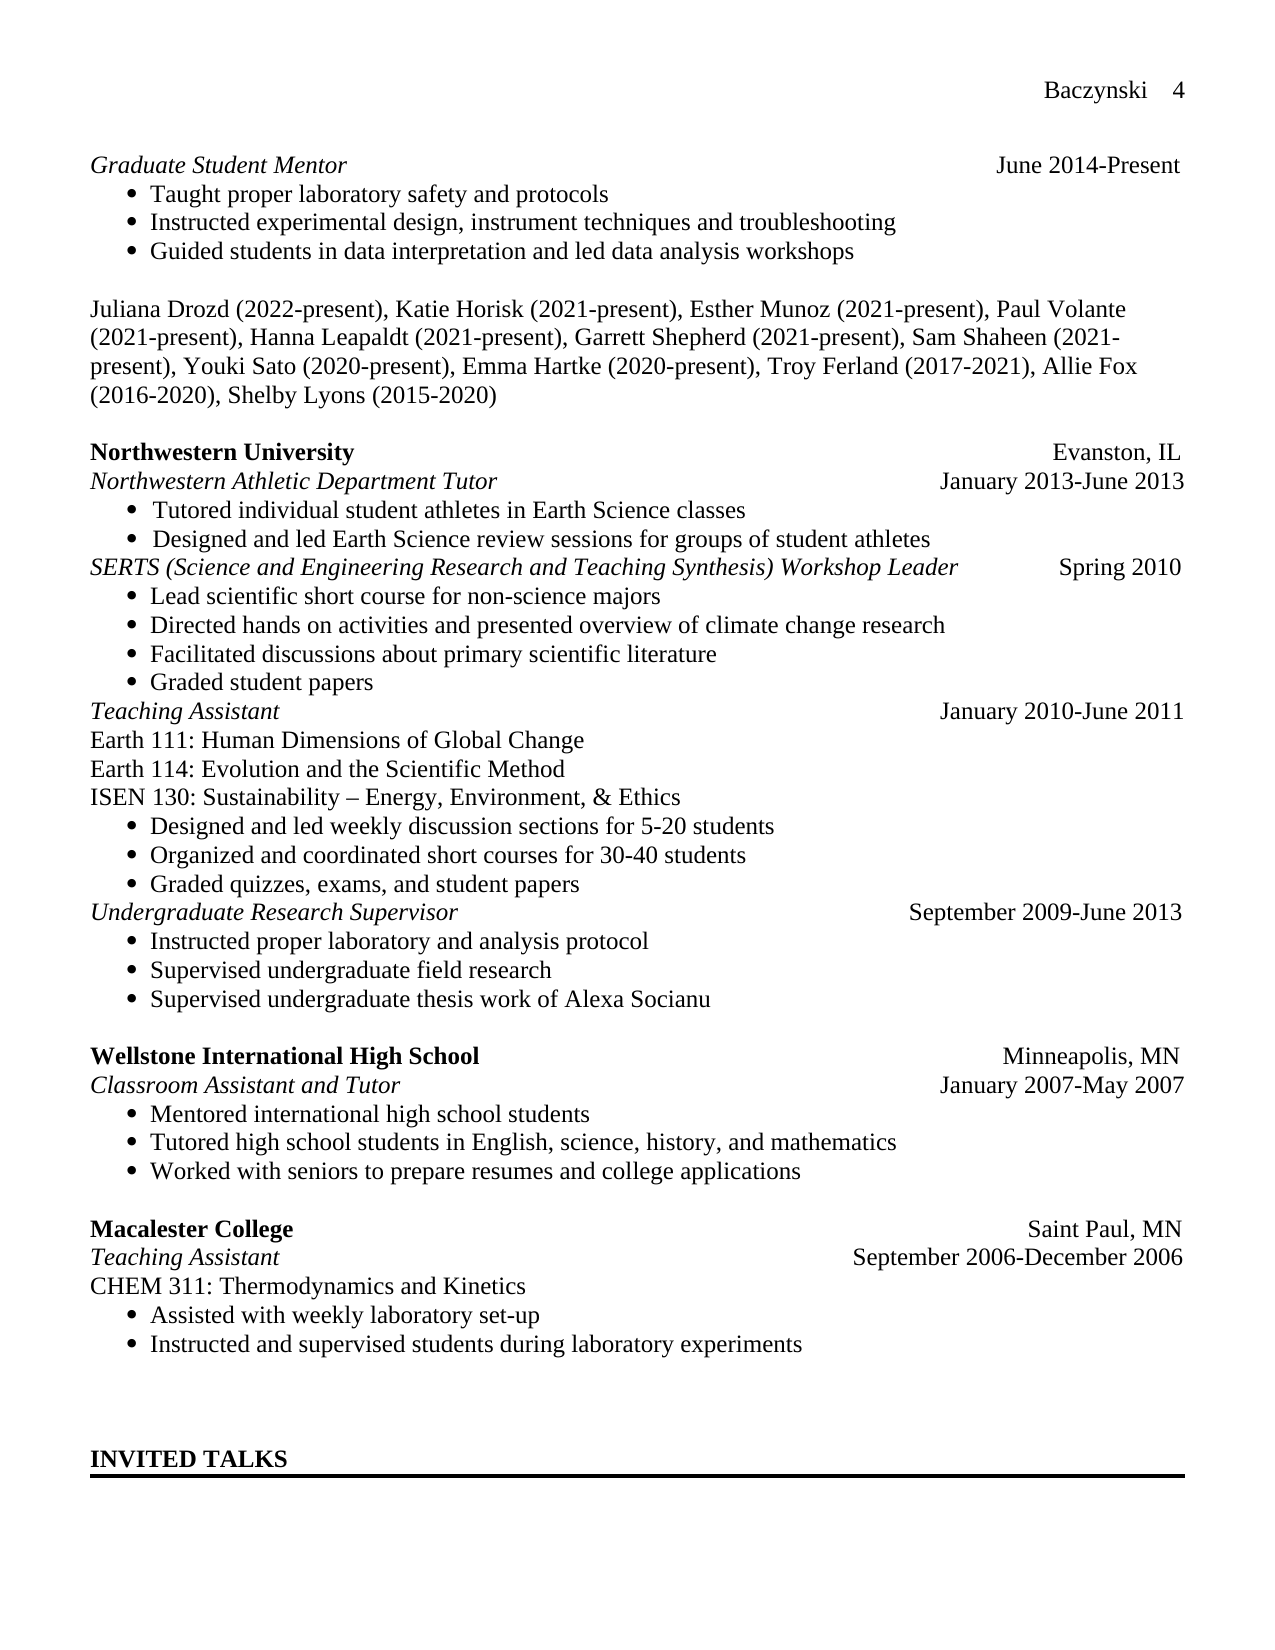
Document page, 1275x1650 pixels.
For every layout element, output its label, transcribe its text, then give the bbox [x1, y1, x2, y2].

list Graded quizzes, exams, and student papers [127, 869, 1185, 897]
list Graded student papers [127, 667, 1185, 696]
list Tutored high school students in English, science, history, and mathematics [127, 1127, 1185, 1156]
list Supervised undergraduate field research [127, 955, 1185, 984]
list Designed and led weekly discussion sections for 5-20 students [127, 811, 1185, 840]
text Undergraduate Research Supervisor September 2009-June 2013 [90, 897, 1185, 926]
text Earth 114: Evolution and the Scientific Method [90, 754, 1185, 782]
list Supervised undergraduate thesis work of Alexa Socianu [127, 984, 1185, 1012]
list Guided students in data interpretation and led data analysis workshops [127, 236, 1185, 265]
text Juliana Drozd (2022-present), Katie Horisk (2021-present), Esther Munoz (2021-present), Paul Volante (2021-present), Hanna Leapaldt (2021-present), Garrett Shepherd (2021-present), Sam Shaheen (2021-present), Youki Sato (2020-present), Emma Hartke (2020-present), Troy Ferland (2017-2021), Allie Fox (2016-2020), Shelby Lyons (2015-2020) [90, 294, 1185, 409]
text Teaching Assistant January 2010-June 2011 [90, 696, 1185, 725]
list Worked with seniors to prepare resumes and college applications [127, 1156, 1185, 1185]
list Designed and led Earth Science review sessions for groups of student athletes [127, 524, 1185, 552]
list Taught proper laboratory safety and protocols [127, 179, 1185, 207]
text SERTS (Science and Engineering Research and Teaching Synthesis) Workshop Leader Spring 2010 [90, 552, 1185, 581]
text CHEM 311: Thermodynamics and Kinetics [90, 1271, 1185, 1300]
text Teaching Assistant September 2006-December 2006 [90, 1242, 1185, 1271]
text INVITED TALKS [90, 1444, 1185, 1474]
list Mentored international high school students [127, 1099, 1185, 1127]
list Instructed experimental design, instrument techniques and troubleshooting [127, 207, 1185, 236]
text Northwestern Athletic Department Tutor January 2013-June 2013 [90, 466, 1185, 495]
text Wellstone International High School Minneapolis, MN [90, 1041, 1185, 1070]
text Northwestern University Evanston, IL [90, 437, 1185, 466]
list Tutored individual student athletes in Earth Science classes [127, 495, 1185, 524]
list Instructed and supervised students during laboratory experiments [127, 1329, 1185, 1357]
text Macalester College Saint Paul, MN [90, 1214, 1185, 1242]
list Instructed proper laboratory and analysis protocol [127, 926, 1185, 955]
list Facilitated discussions about primary scientific literature [127, 639, 1185, 667]
text Classroom Assistant and Tutor January 2007-May 2007 [90, 1070, 1185, 1099]
list Lead scientific short course for non-science majors [127, 581, 1185, 610]
list Assisted with weekly laboratory set-up [127, 1300, 1185, 1329]
list Organized and coordinated short courses for 30-40 students [127, 840, 1185, 869]
text ISEN 130: Sustainability – Energy, Environment, & Ethics [90, 782, 1185, 811]
text Earth 111: Human Dimensions of Global Change [90, 725, 1185, 754]
list Directed hands on activities and presented overview of climate change research [127, 610, 1185, 639]
text Graduate Student Mentor June 2014-Present [90, 150, 1185, 179]
